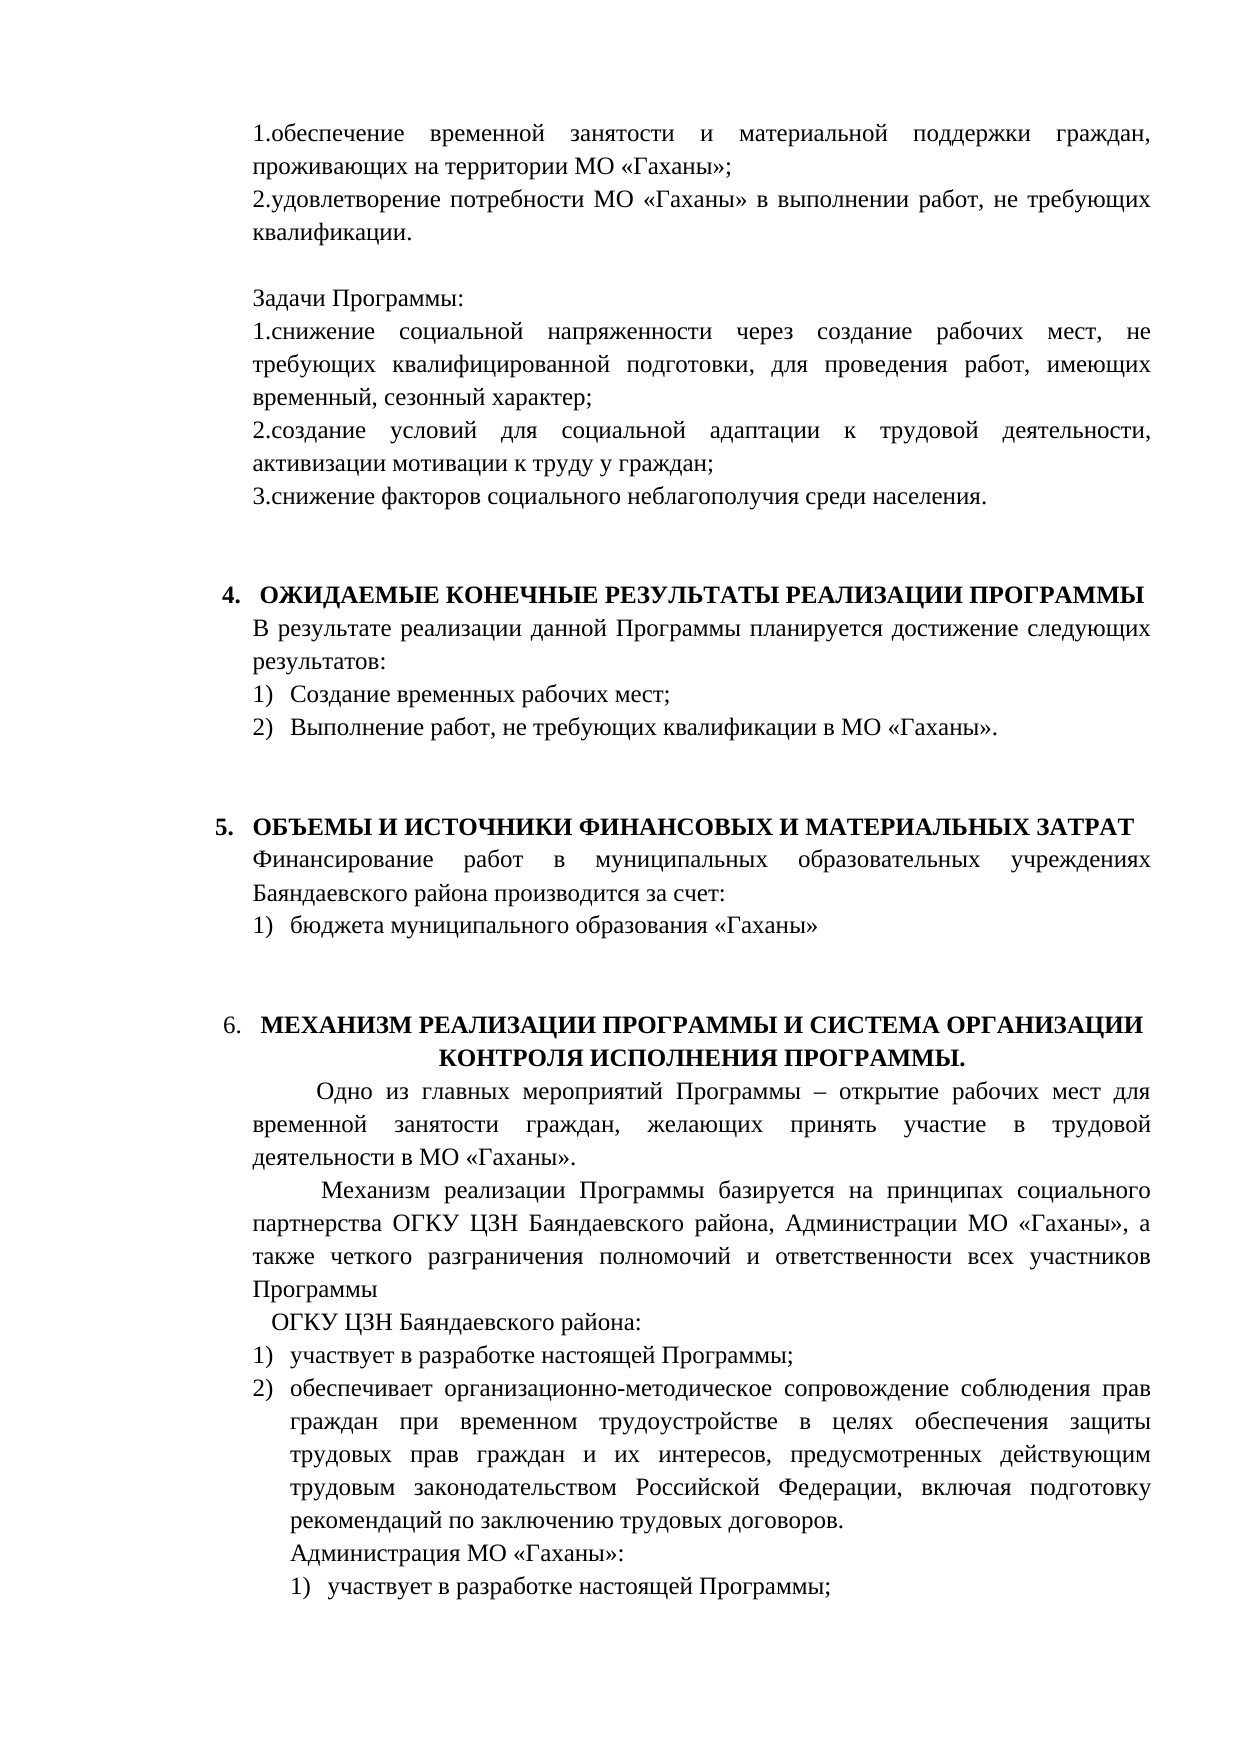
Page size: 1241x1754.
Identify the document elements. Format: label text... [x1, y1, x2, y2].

list ОЖИДАЕМЫЕ КОНЕЧНЫЕ РЕЗУЛЬТАТЫ РЕАЛИЗАЦИИ ПРОГРАММЫ [215, 580, 1152, 609]
list Финансирование работ в муниципальных образовательных учреждениях Баяндаевского района производится за счет: [252, 844, 1152, 906]
list 3.снижение факторов социального неблагополучия среди населения. [252, 481, 1152, 510]
list 2.удовлетворение потребности МО «Гаханы» в выполнении работ, не требующих квалификации. [252, 184, 1152, 246]
list Администрация МО «Гаханы»: [290, 1538, 1152, 1567]
list Выполнение работ, не требующих квалификации в МО «Гаханы». [252, 712, 1152, 741]
list 1.снижение социальной напряженности через создание рабочих мест, не требующих квалифицированной подготовки, для проведения работ, имеющих временный, сезонный характер; [252, 316, 1152, 411]
list Задачи Программы: [252, 283, 1152, 312]
list ОБЪЕМЫ И ИСТОЧНИКИ ФИНАНСОВЫХ И МАТЕРИАЛЬНЫХ ЗАТРАТ [215, 812, 1152, 840]
list обеспечивает организационно-методическое сопровождение соблюдения прав граждан при временном трудоустройстве в целях обеспечения защиты трудовых прав граждан и их интересов, предусмотренных действующим трудовым законодательством Российской Федерации, включая подготовку рекомендаций по заключению трудовых договоров. [252, 1373, 1152, 1534]
list Одно из главных мероприятий Программы – открытие рабочих мест для временной занятости граждан, желающих принять участие в трудовой деятельности в МО «Гаханы». [252, 1076, 1152, 1171]
list 2.создание условий для социальной адаптации к трудовой деятельности, активизации мотивации к труду у граждан; [252, 415, 1152, 477]
list В результате реализации данной Программы планируется достижение следующих результатов: [252, 613, 1152, 675]
list 1.обеспечение временной занятости и материальной поддержки граждан, проживающих на территории МО «Гаханы»; [252, 118, 1152, 180]
list Механизм реализации Программы базируется на принципах социального партнерства ОГКУ ЦЗН Баяндаевского района, Администрации МО «Гаханы», а также четкого разграничения полномочий и ответственности всех участников Программы [252, 1175, 1152, 1303]
list участвует в разработке настоящей Программы; [252, 1340, 1152, 1369]
list ОГКУ ЦЗН Баяндаевского района: [252, 1307, 1152, 1336]
list участвует в разработке настоящей Программы; [290, 1571, 1152, 1600]
list Создание временных рабочих мест; [252, 679, 1152, 708]
list бюджета муниципального образования «Гаханы» [252, 911, 1152, 939]
list МЕХАНИЗМ РЕАЛИЗАЦИИ ПРОГРАММЫ И СИСТЕМА ОРГАНИЗАЦИИ КОНТРОЛЯ ИСПОЛНЕНИЯ ПРОГРАММЫ. [215, 1010, 1152, 1071]
